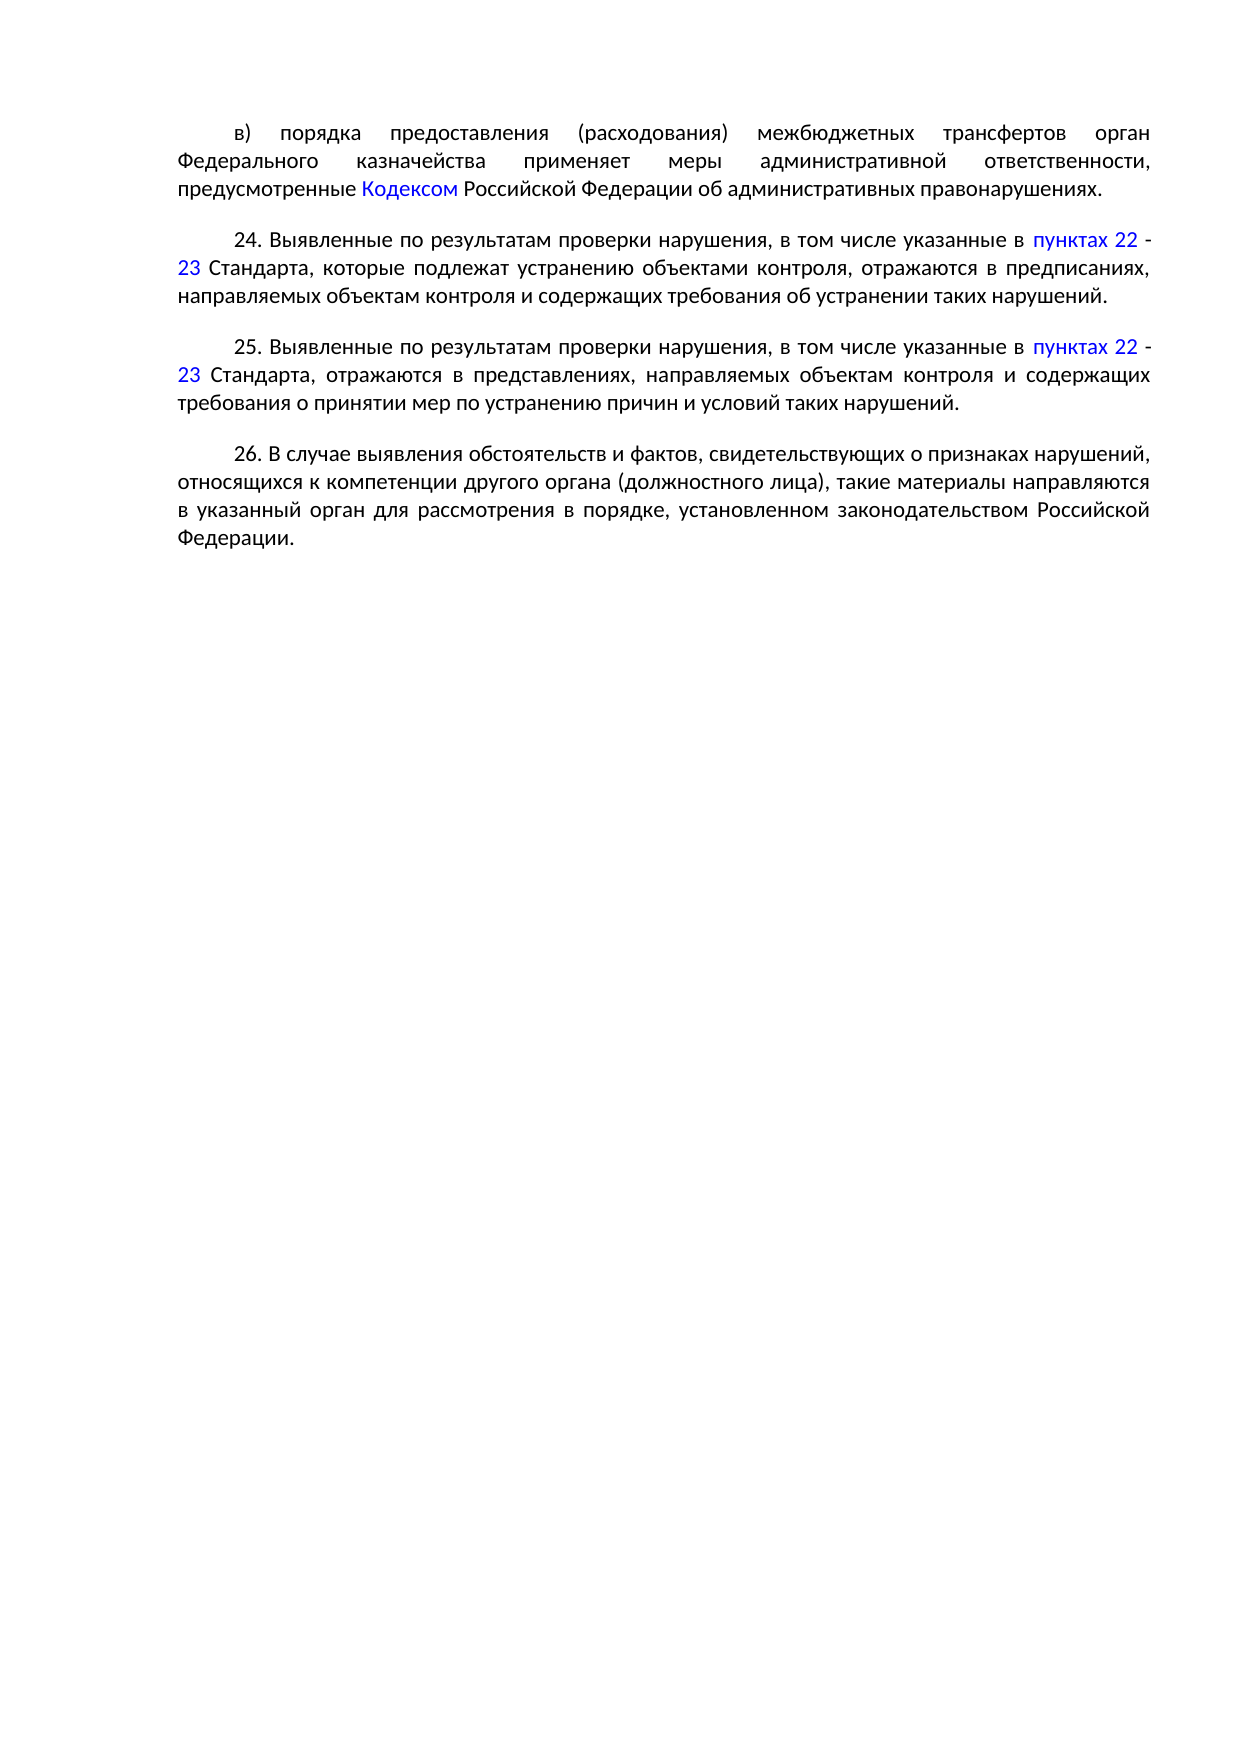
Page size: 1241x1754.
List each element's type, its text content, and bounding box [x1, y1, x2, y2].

text 24. Выявленные по результатам проверки нарушения, в том числе указанные в пунктах 22 - 23 Стандарта, которые подлежат устранению объектами контроля, отражаются в предписаниях, направляемых объектам контроля и содержащих требования об устранении таких нарушений. [177, 225, 1152, 309]
text 25. Выявленные по результатам проверки нарушения, в том числе указанные в пунктах 22 - 23 Стандарта, отражаются в представлениях, направляемых объектам контроля и содержащих требования о принятии мер по устранению причин и условий таких нарушений. [177, 332, 1152, 416]
text 26. В случае выявления обстоятельств и фактов, свидетельствующих о признаках нарушений, относящихся к компетенции другого органа (должностного лица), такие материалы направляются в указанный орган для рассмотрения в порядке, установленном законодательством Российской Федерации. [177, 439, 1152, 551]
text в) порядка предоставления (расходования) межбюджетных трансфертов орган Федерального казначейства применяет меры административной ответственности, предусмотренные Кодексом Российской Федерации об административных правонарушениях. [177, 118, 1152, 202]
